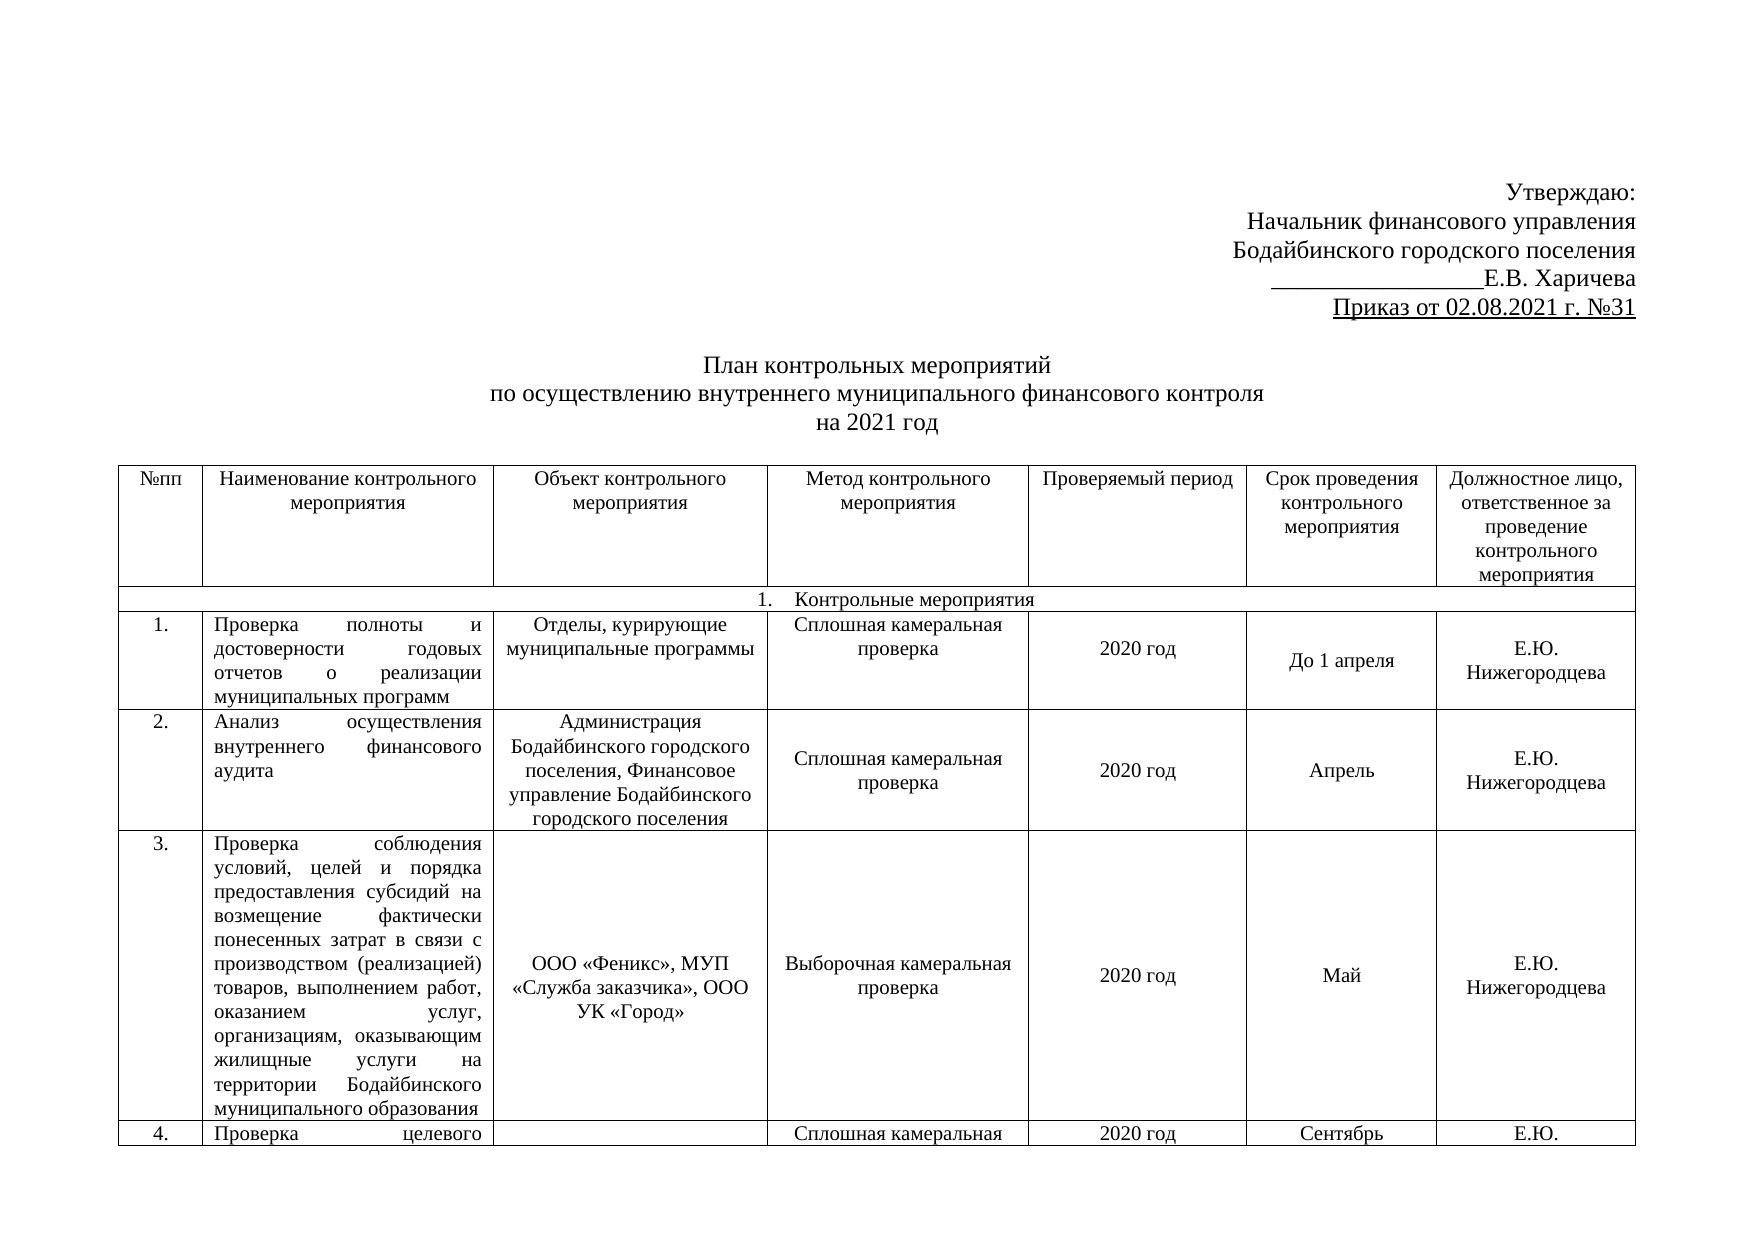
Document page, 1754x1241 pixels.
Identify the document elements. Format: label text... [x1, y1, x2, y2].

table_header №пп [119, 466, 202, 586]
table_header Срок проведения контрольного мероприятия [1247, 466, 1436, 586]
table_cell 2020 год [1029, 710, 1246, 830]
table_cell 2020 год [1029, 612, 1246, 708]
text Утверждаю: [118, 177, 1636, 206]
table_cell Е.Ю. Нижегородцева [1437, 831, 1635, 1119]
table_cell Контрольные мероприятия [119, 587, 1635, 611]
table_cell Апрель [1247, 710, 1436, 830]
table_cell Анализ осуществления внутреннего финансового аудита [203, 710, 493, 830]
table_cell 2020 год [1029, 1121, 1246, 1145]
text План контрольных мероприятий [118, 350, 1636, 378]
table_cell Е.Ю. Нижегородцева [1437, 1121, 1635, 1145]
table_cell 2. [119, 710, 202, 830]
table_cell Проверка полноты и достоверности годовых отчетов о реализации муниципальных программ [203, 612, 493, 708]
text Начальник финансового управления [118, 206, 1636, 235]
table_cell Май [1247, 831, 1436, 1119]
table_cell Администрация Бодайбинского городского поселения, Финансовое управление Бодайбинского городского поселения [494, 710, 767, 830]
table_cell Е.Ю. Нижегородцева [1437, 710, 1635, 830]
text на 2021 год [118, 407, 1636, 436]
table_cell ООО «Феникс», МУП «Служба заказчика», ООО УК «Город» [494, 831, 767, 1119]
table_header Проверяемый период [1029, 466, 1246, 586]
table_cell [494, 1121, 767, 1145]
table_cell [203, 1121, 493, 1145]
text Бодайбинского городского поселения [118, 235, 1636, 263]
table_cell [768, 1121, 1028, 1145]
table_cell Сплошная камеральная проверка [768, 612, 1028, 708]
table_cell 4. [119, 1121, 202, 1145]
table_header Должностное лицо, ответственное за проведение контрольного мероприятия [1437, 466, 1635, 586]
table_cell Отделы, курирующие муниципальные программы [494, 612, 767, 708]
table_cell 1. [119, 612, 202, 708]
table_cell Проверка соблюдения условий, целей и порядка предоставления субсидий на возмещение фактически понесенных затрат в связи с производством (реализацией) товаров, выполнением работ, оказанием услуг, организациям, оказывающим жилищные услуги на территории Бодайбинского муниципального образования [203, 831, 493, 1119]
table_cell Сентябрь [1247, 1121, 1436, 1145]
table_header Метод контрольного мероприятия [768, 466, 1028, 586]
table_cell 3. [119, 831, 202, 1119]
text Приказ от 02.08.2021 г. №31 [118, 292, 1636, 321]
table_header Объект контрольного мероприятия [494, 466, 767, 586]
table_cell Е.Ю. Нижегородцева [1437, 612, 1635, 708]
text _________________Е.В. Харичева [118, 263, 1636, 292]
table_cell До 1 апреля [1247, 612, 1436, 708]
table_cell 2020 год [1029, 831, 1246, 1119]
table_cell Выборочная камеральная проверка [768, 831, 1028, 1119]
text по осуществлению внутреннего муниципального финансового контроля [118, 378, 1636, 407]
table_header Наименование контрольного мероприятия [203, 466, 493, 586]
table_cell Сплошная камеральная проверка [768, 710, 1028, 830]
